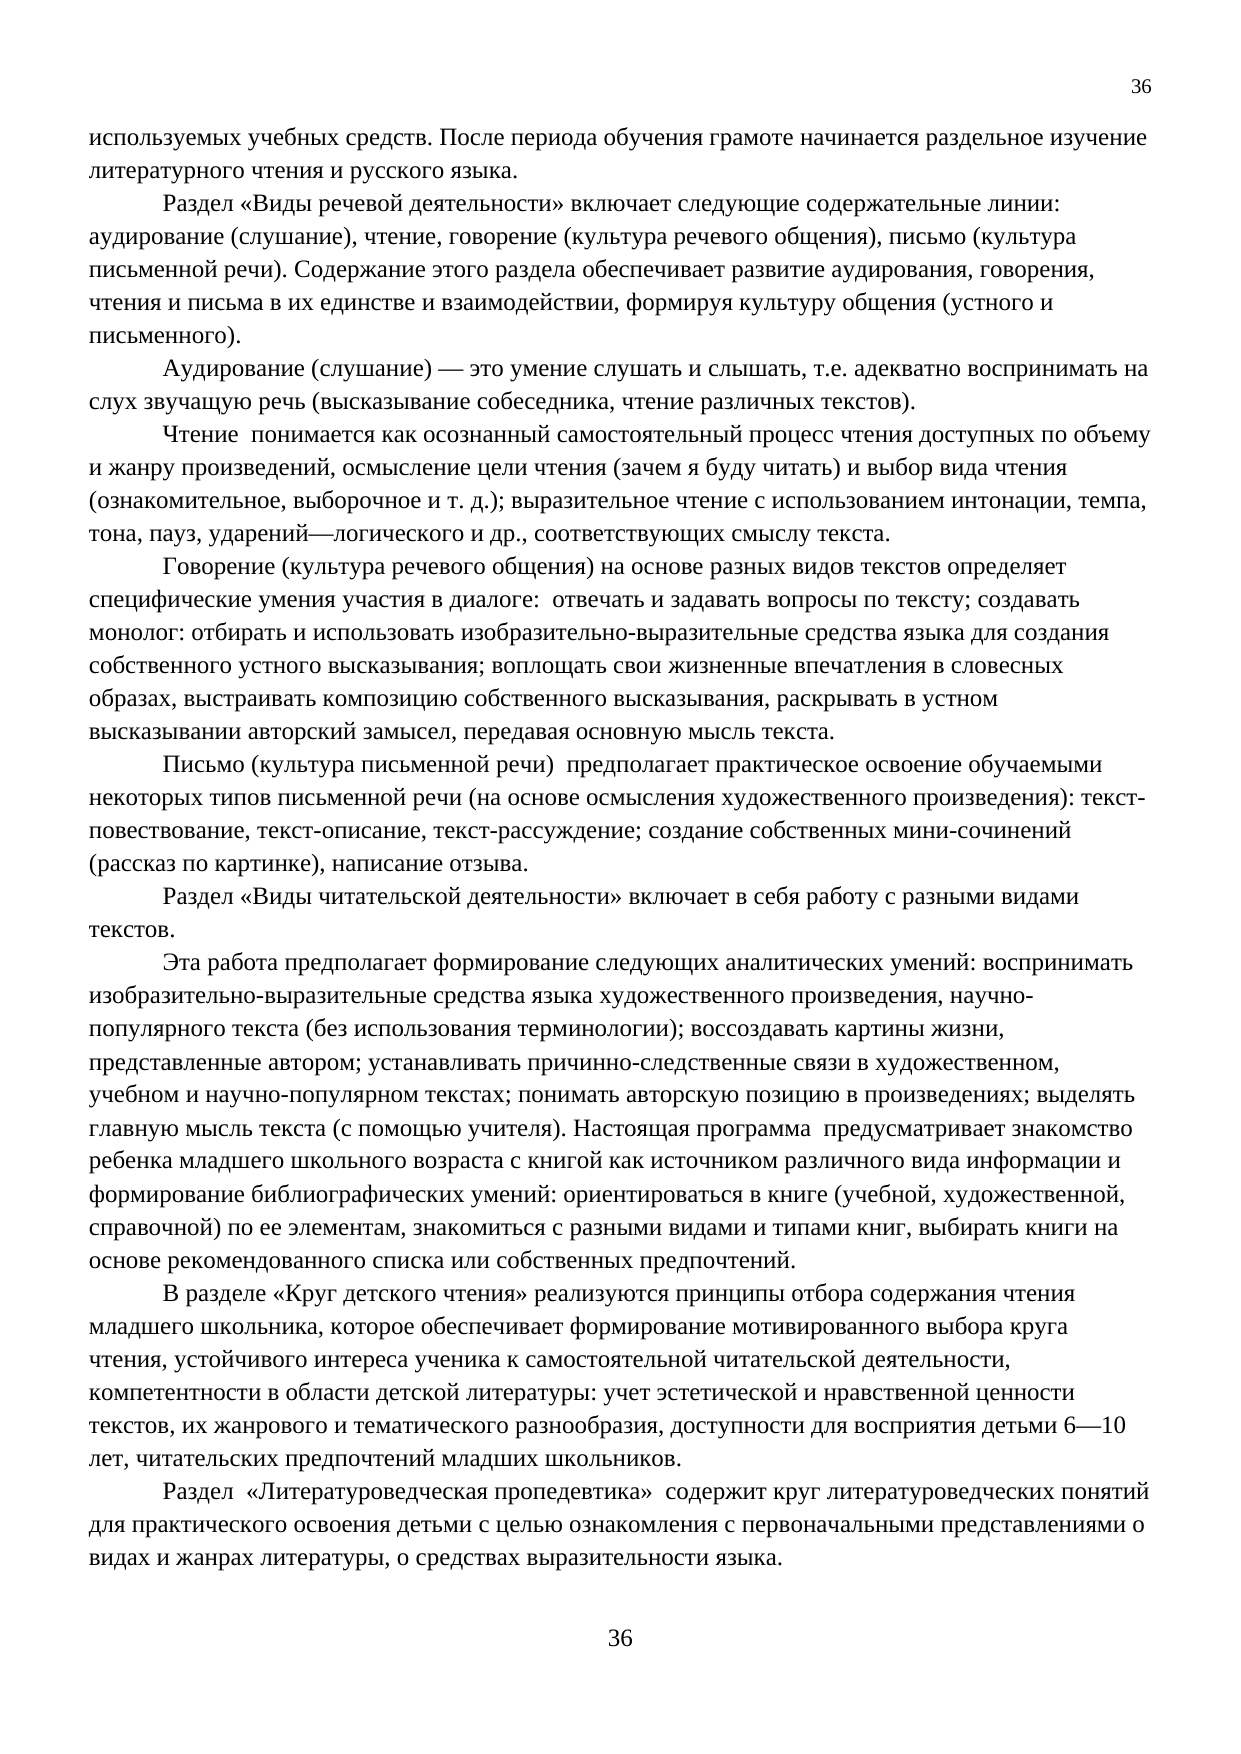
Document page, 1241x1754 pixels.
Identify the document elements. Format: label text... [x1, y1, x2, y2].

text Раздел «Виды читательской деятельности» включает в себя работу с разными видами текстов. [89, 881, 1152, 943]
text Раздел «Литературоведческая пропедевтика» содержит круг литературоведческих понятий для практического освоения детьми с целью ознакомления с первоначальными представлениями о видах и жанрах литературы, о средствах выразительности языка. [89, 1476, 1152, 1571]
text Эта работа предполагает формирование следующих аналитических умений: воспринимать изобразительно-выразительные средства языка художественного произведения, научно-популярного текста (без использования терминологии); воссоздавать картины жизни, представленные автором; устанавливать причинно-следственные связи в художественном, учебном и научно-популярном текстах; понимать авторскую позицию в произведениях; выделять главную мысль текста (с помощью учителя). Настоящая программа предусматривает знакомство ребенка младшего школьного возраста с книгой как источником различного вида информации и формирование библиографических умений: ориентироваться в книге (учебной, художественной, справочной) по ее элементам, знакомиться с разными видами и типами книг, выбирать книги на основе рекомендованного списка или собственных предпочтений. [89, 947, 1152, 1273]
text Говорение (культура речевого общения) на основе разных видов текстов определяет специфические умения участия в диалоге: отвечать и задавать вопросы по тексту; создавать монолог: отбирать и использовать изобразительно-выразительные средства языка для создания собственного устного высказывания; воплощать свои жизненные впечатления в словесных образах, выстраивать композицию собственного высказывания, раскрывать в устном высказывании авторский замысел, передавая основную мысль текста. [89, 551, 1152, 745]
text Чтение понимается как осознанный самостоятельный процесс чтения доступных по объему и жанру произведений, осмысление цели чтения (зачем я буду читать) и выбор вида чтения (ознакомительное, выборочное и т. д.); выразительное чтение с использованием интонации, темпа, тона, пауз, ударений—логического и др., соответствующих смыслу текста. [89, 419, 1152, 547]
text Раздел «Виды речевой деятельности» включает следующие содержательные линии: аудирование (слушание), чтение, говорение (культура речевого общения), письмо (культура письменной речи). Содержание этого раздела обеспечивает развитие аудирования, говорения, чтения и письма в их единстве и взаимодействии, формируя культуру общения (устного и письменного). [89, 188, 1152, 349]
text Письмо (культура письменной речи) предполагает практическое освоение обучаемыми некоторых типов письменной речи (на основе осмысления художественного произведения): текст-повествование, текст-описание, текст-рассуждение; создание собственных мини-сочинений (рассказ по картинке), написание отзыва. [89, 749, 1152, 877]
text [89, 122, 1152, 184]
text В разделе «Круг детского чтения» реализуются принципы отбора содержания чтения младшего школьника, которое обеспечивает формирование мотивированного выбора круга чтения, устойчивого интереса ученика к самостоятельной читательской деятельности, компетентности в области детской литературы: учет эстетической и нравственной ценности текстов, их жанрового и тематического разнообразия, доступности для восприятия детьми 6—10 лет, читательских предпочтений младших школьников. [89, 1278, 1152, 1472]
text Аудирование (слушание) — это умение слушать и слышать, т.е. адекватно воспринимать на слух звучащую речь (высказывание собеседника, чтение различных текстов). [89, 353, 1152, 415]
